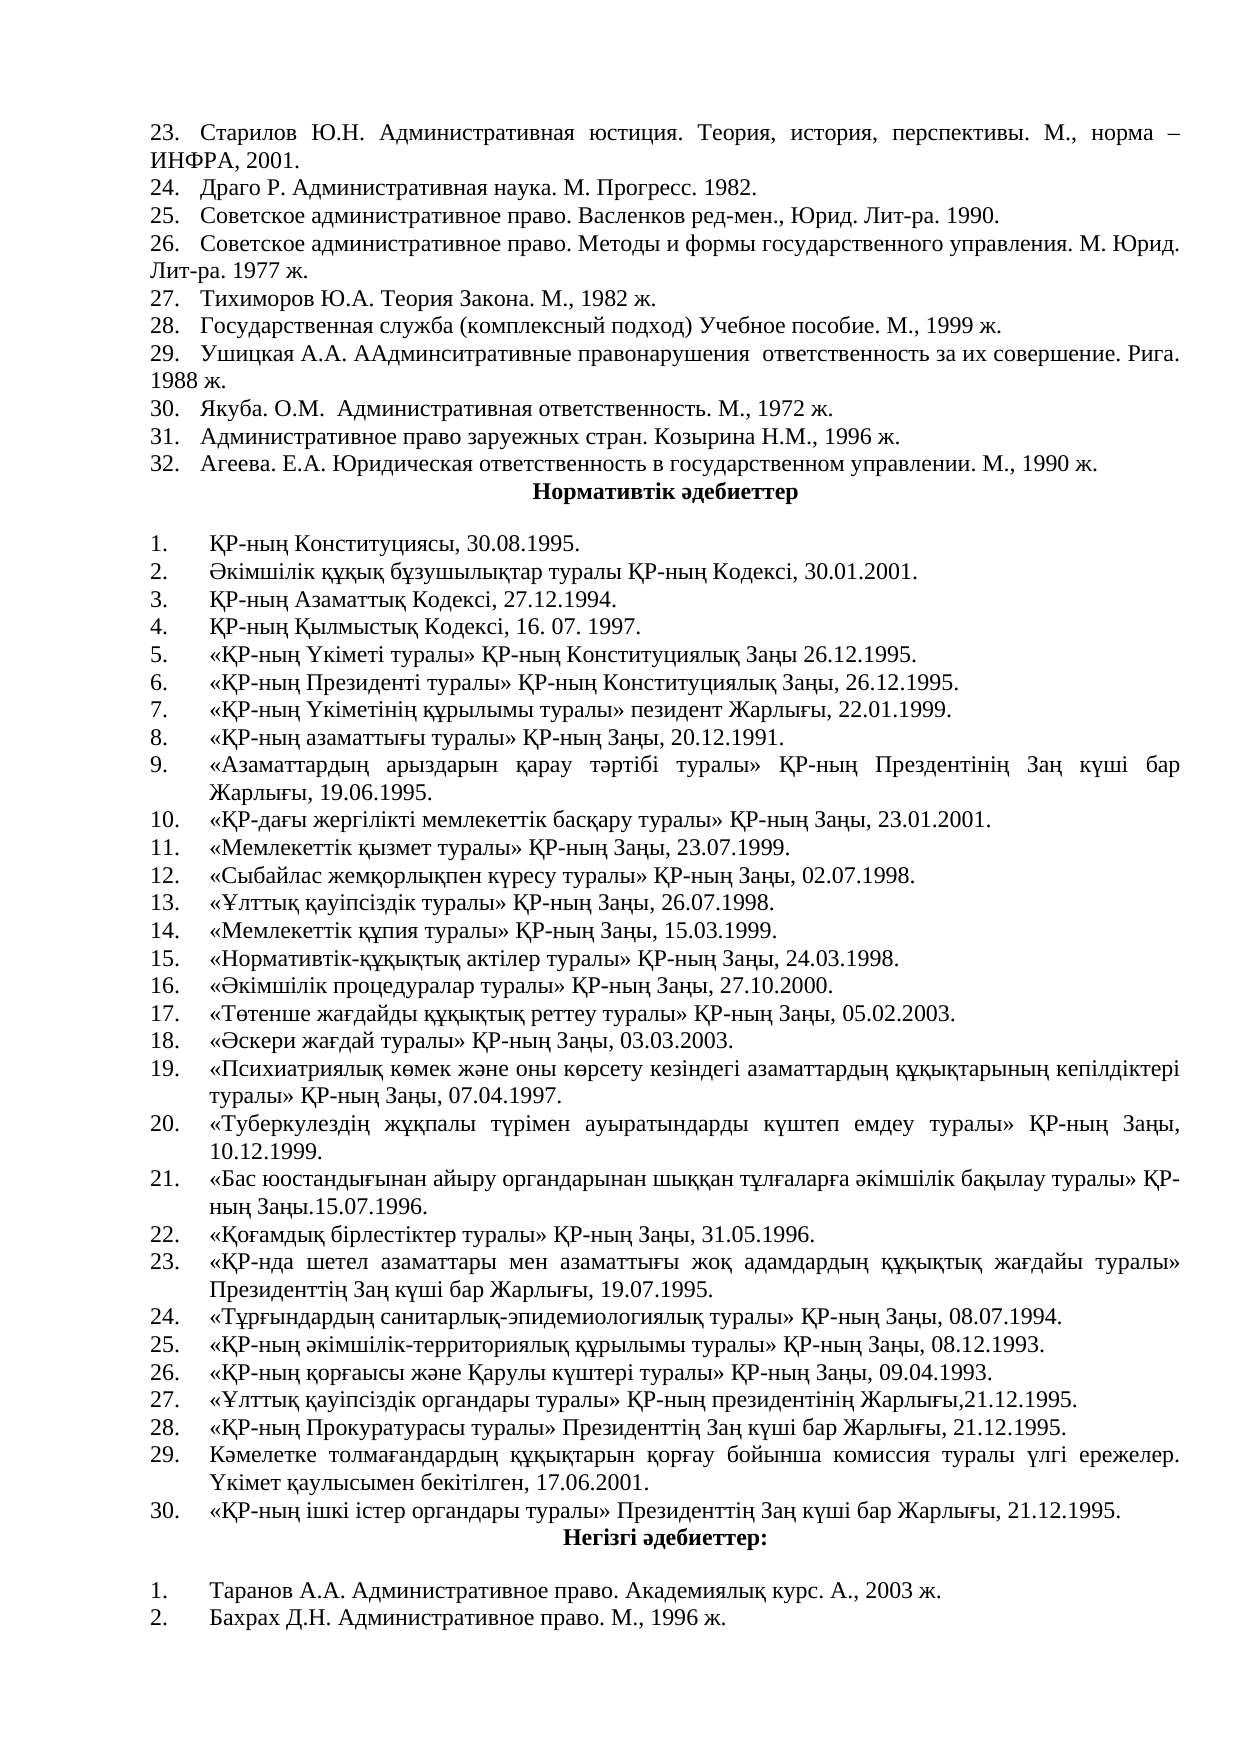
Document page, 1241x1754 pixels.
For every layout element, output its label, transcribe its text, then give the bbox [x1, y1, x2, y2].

list «Төтенше жағдайды құқықтық реттеу туралы» ҚР-ның Заңы, 05.02.2003. [150, 999, 1181, 1026]
list «Нормативтік-құқықтық актілер туралы» ҚР-ның Заңы, 24.03.1998. [150, 943, 1181, 971]
list «ҚР-ның Прокуратурасы туралы» Президенттің Заң күші бар Жарлығы, 21.12.1995. [150, 1413, 1181, 1440]
list Бахрах Д.Н. Административное право. М., 1996 ж. [150, 1603, 1181, 1631]
list «Ұлттық қауіпсіздік туралы» ҚР-ның Заңы, 26.07.1998. [150, 888, 1181, 916]
list «ҚР-ның Үкіметі туралы» ҚР-ның Конституциялық Заңы 26.12.1995. [150, 640, 1181, 667]
list «ҚР-ның ішкі істер органдары туралы» Президенттің Заң күші бар Жарлығы, 21.12.1995. [150, 1496, 1181, 1523]
list ҚР-ның Азаматтық Кодексі, 27.12.1994. [150, 585, 1181, 612]
text Негізгі әдебиеттер: [150, 1523, 1181, 1551]
list «ҚР-ның әкімшілік-территориялық құрылымы туралы» ҚР-ның Заңы, 08.12.1993. [150, 1330, 1181, 1358]
list Ушицкая А.А. ААдминситративные правонарушения ответственность за их совершение. Рига. 1988 ж. [150, 339, 1181, 394]
list «Азаматтардың арыздарын қарау тәртібі туралы» ҚР-ның Прездентінің Заң күші бар Жарлығы, 19.06.1995. [150, 750, 1181, 806]
list «Сыбайлас жемқорлықпен күресу туралы» ҚР-ның Заңы, 02.07.1998. [150, 861, 1181, 888]
list «ҚР-ның азаматтығы туралы» ҚР-ның Заңы, 20.12.1991. [150, 723, 1181, 750]
list «ҚР-ның қорғаысы және Қарулы күштері туралы» ҚР-ның Заңы, 09.04.1993. [150, 1358, 1181, 1385]
list «Әскери жағдай туралы» ҚР-ның Заңы, 03.03.2003. [150, 1026, 1181, 1054]
list Таранов А.А. Административное право. Академиялық курс. А., 2003 ж. [150, 1576, 1181, 1603]
list ҚР-ның Конституциясы, 30.08.1995. [150, 529, 1181, 557]
list Старилов Ю.Н. Административная юстиция. Теория, история, перспективы. М., норма – ИНФРА, 2001. [150, 118, 1181, 173]
list Драго Р. Административная наука. М. Прогресс. 1982. [150, 173, 1181, 201]
list «Мемлекеттік құпия туралы» ҚР-ның Заңы, 15.03.1999. [150, 916, 1181, 943]
list Советское административное право. Васленков ред-мен., Юрид. Лит-ра. 1990. [150, 201, 1181, 228]
list «Психиатриялық көмек және оны көрсету кезіндегі азаматтардың құқықтарының кепілдіктері туралы» ҚР-ның Заңы, 07.04.1997. [150, 1054, 1181, 1109]
list Әкімшілік құқық бұзушылықтар туралы ҚР-ның Кодексі, 30.01.2001. [150, 557, 1181, 585]
list Советское административное право. Методы и формы государственного управления. М. Юрид. Лит-ра. 1977 ж. [150, 228, 1181, 284]
list Административное право заруежных стран. Козырина Н.М., 1996 ж. [150, 422, 1181, 449]
list «Әкімшілік процедуралар туралы» ҚР-ның Заңы, 27.10.2000. [150, 971, 1181, 999]
list «Бас юостандығынан айыру органдарынан шыққан тұлғаларға әкімшілік бақылау туралы» ҚР-ның Заңы.15.07.1996. [150, 1164, 1181, 1219]
list «Қоғамдық бірлестіктер туралы» ҚР-ның Заңы, 31.05.1996. [150, 1219, 1181, 1247]
text Нормативтік әдебиеттер [150, 477, 1181, 504]
list ҚР-ның Қылмыстық Кодексі, 16. 07. 1997. [150, 612, 1181, 640]
list Агеева. Е.А. Юридическая ответственность в государственном управлении. М., 1990 ж. [150, 449, 1181, 477]
list «Ұлттық қауіпсіздік органдары туралы» ҚР-ның президентінің Жарлығы,21.12.1995. [150, 1385, 1181, 1413]
list «ҚР-ның Үкіметінің құрылымы туралы» пезидент Жарлығы, 22.01.1999. [150, 695, 1181, 723]
list «ҚР-нда шетел азаматтары мен азаматтығы жоқ адамдардың құқықтық жағдайы туралы» Президенттің Заң күші бар Жарлығы, 19.07.1995. [150, 1247, 1181, 1302]
list Государственная служба (комплексный подход) Учебное пособие. М., 1999 ж. [150, 311, 1181, 339]
list «Мемлекеттік қызмет туралы» ҚР-ның Заңы, 23.07.1999. [150, 833, 1181, 861]
list «Туберкулездің жұқпалы түрімен ауыратындарды күштеп емдеу туралы» ҚР-ның Заңы, 10.12.1999. [150, 1109, 1181, 1164]
list «Тұрғындардың санитарлық-эпидемиологиялық туралы» ҚР-ның Заңы, 08.07.1994. [150, 1302, 1181, 1330]
list «ҚР-дағы жергілікті мемлекеттік басқару туралы» ҚР-ның Заңы, 23.01.2001. [150, 806, 1181, 833]
list Якуба. О.М. Административная ответственность. М., 1972 ж. [150, 394, 1181, 422]
list «ҚР-ның Президенті туралы» ҚР-ның Конституциялық Заңы, 26.12.1995. [150, 667, 1181, 695]
list Кәмелетке толмағандардың құқықтарын қорғау бойынша комиссия туралы үлгі ережелер. Үкімет қаулысымен бекітілген, 17.06.2001. [150, 1440, 1181, 1496]
list Тихиморов Ю.А. Теория Закона. М., 1982 ж. [150, 284, 1181, 311]
